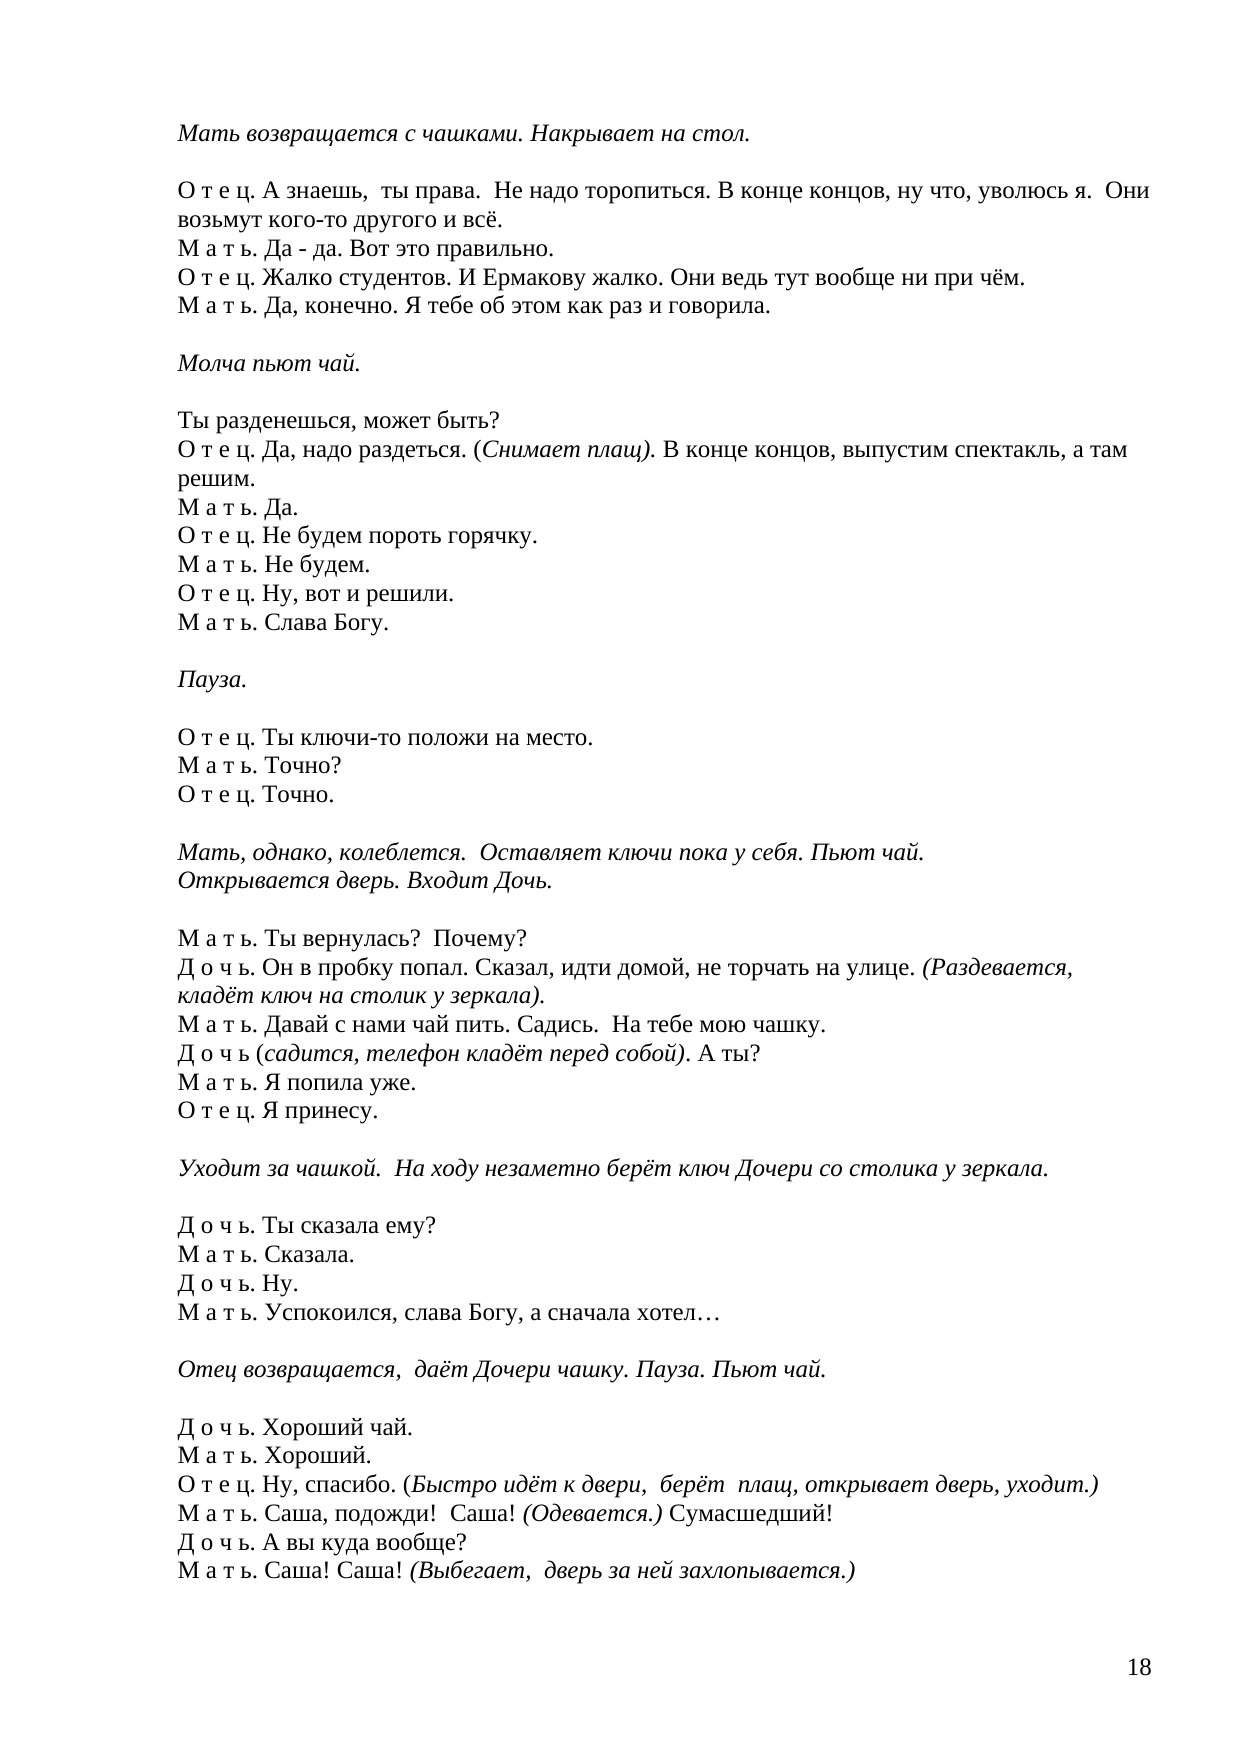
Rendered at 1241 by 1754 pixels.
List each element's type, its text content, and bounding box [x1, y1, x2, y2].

text Д о ч ь (садится, телефон кладёт перед собой). А ты? [177, 1038, 1152, 1067]
text М а т ь. Давай с нами чай пить. Садись. На тебе мою чашку. [177, 1009, 1152, 1038]
subtitle Уходит за чашкой. На ходу незаметно берёт ключ Дочери со столика у зеркала. [177, 1153, 1152, 1182]
subtitle Отец возвращается, даёт Дочери чашку. Пауза. Пьют чай. [177, 1354, 1152, 1383]
text О т е ц. Не будем пороть горячку. [177, 521, 1152, 549]
text О т е ц. Ну, спасибо. (Быстро идёт к двери, берёт плащ, открывает дверь, уходит.) [177, 1469, 1152, 1498]
text М а т ь. Да - да. Вот это правильно. [177, 233, 1152, 262]
text М а т ь. Да. [177, 492, 1152, 521]
text Мать, однако, колеблется. Оставляет ключи пока у себя. Пьют чай. [177, 837, 1152, 866]
text О т е ц. А знаешь, ты права. Не надо торопиться. В конце концов, ну что, уволюсь я. Они возьмут кого-то другого и всё. [177, 176, 1152, 233]
text Д о ч ь. Ты сказала ему? [177, 1211, 1152, 1239]
text М а т ь. Да, конечно. Я тебе об этом как раз и говорила. [177, 291, 1152, 319]
text Молча пьют чай. [177, 348, 1152, 377]
text Мать возвращается с чашками. Накрывает на стол. [177, 118, 1152, 147]
text О т е ц. Точно. [177, 779, 1152, 808]
text М а т ь. Не будем. [177, 549, 1152, 578]
text Д о ч ь. Хороший чай. [177, 1412, 1152, 1441]
text Д о ч ь. Ну. [177, 1268, 1152, 1297]
text М а т ь. Успокоился, слава Богу, а сначала хотел… [177, 1297, 1152, 1326]
text Ты разденешься, может быть? [177, 406, 1152, 434]
text О т е ц. Да, надо раздеться. (Снимает плащ). В конце концов, выпустим спектакль, а там решим. [177, 434, 1152, 492]
text Открывается дверь. Входит Дочь. [177, 866, 1152, 894]
text М а т ь. Я попила уже. [177, 1067, 1152, 1096]
text М а т ь. Хороший. [177, 1441, 1152, 1469]
text М а т ь. Точно? [177, 751, 1152, 779]
text Д о ч ь. Он в пробку попал. Сказал, идти домой, не торчать на улице. (Раздевается, кладёт ключ на столик у зеркала). [177, 952, 1152, 1009]
text М а т ь. Ты вернулась? Почему? [177, 923, 1152, 952]
text О т е ц. Ты ключи-то положи на место. [177, 722, 1152, 751]
text О т е ц. Жалко студентов. И Ермакову жалко. Они ведь тут вообще ни при чём. [177, 262, 1152, 291]
text О т е ц. Ну, вот и решили. [177, 578, 1152, 607]
text М а т ь. Слава Богу. [177, 607, 1152, 636]
text Пауза. [177, 664, 1152, 693]
text Д о ч ь. А вы куда вообще? [177, 1527, 1152, 1556]
text М а т ь. Саша, подожди! Саша! (Одевается.) Сумасшедший! [177, 1498, 1152, 1527]
text М а т ь. Саша! Саша! (Выбегает, дверь за ней захлопывается.) [177, 1556, 1152, 1584]
text М а т ь. Сказала. [177, 1239, 1152, 1268]
text О т е ц. Я принесу. [177, 1096, 1152, 1124]
